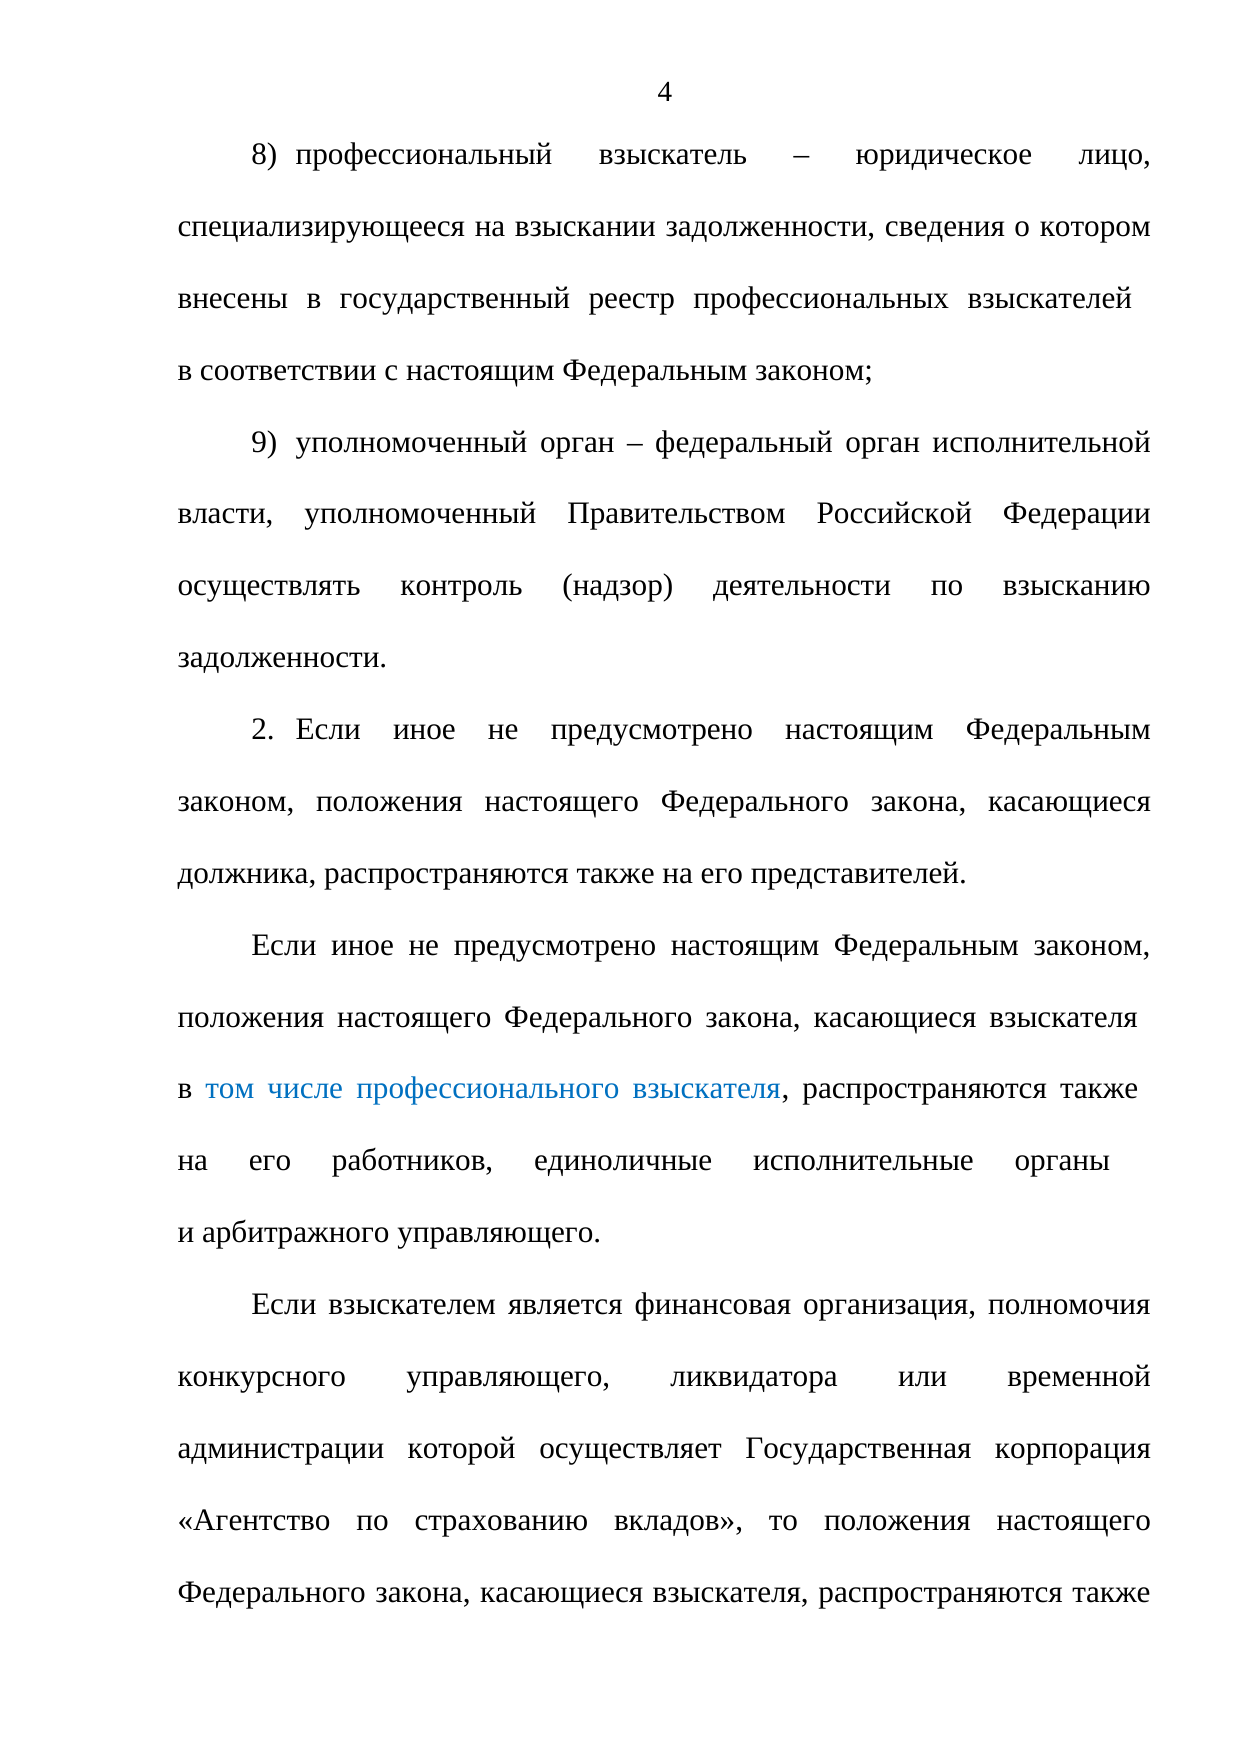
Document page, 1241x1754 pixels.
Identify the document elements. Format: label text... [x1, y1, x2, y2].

list Если иное не предусмотрено настоящим Федеральным законом, положения настоящего Федерального закона, касающиеся должника, распространяются также на его представителей. [177, 710, 1152, 890]
list уполномоченный орган – федеральный орган исполнительной власти, уполномоченный Правительством Российской Федерации осуществлять контроль (надзор) деятельности по взысканию задолженности. [177, 423, 1152, 674]
text Если иное не предусмотрено настоящим Федеральным законом, положения настоящего Федерального закона, касающиеся взыскателя в том числе профессионального взыскателя, распространяются также на его работников, единоличные исполнительные органы и арбитражного управляющего. [177, 926, 1152, 1249]
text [177, 1285, 1152, 1609]
list профессиональный взыскатель – юридическое лицо, специализирующееся на взыскании задолженности, сведения о котором внесены в государственный реестр профессиональных взыскателей в соответствии с настоящим Федеральным законом; [177, 135, 1152, 387]
